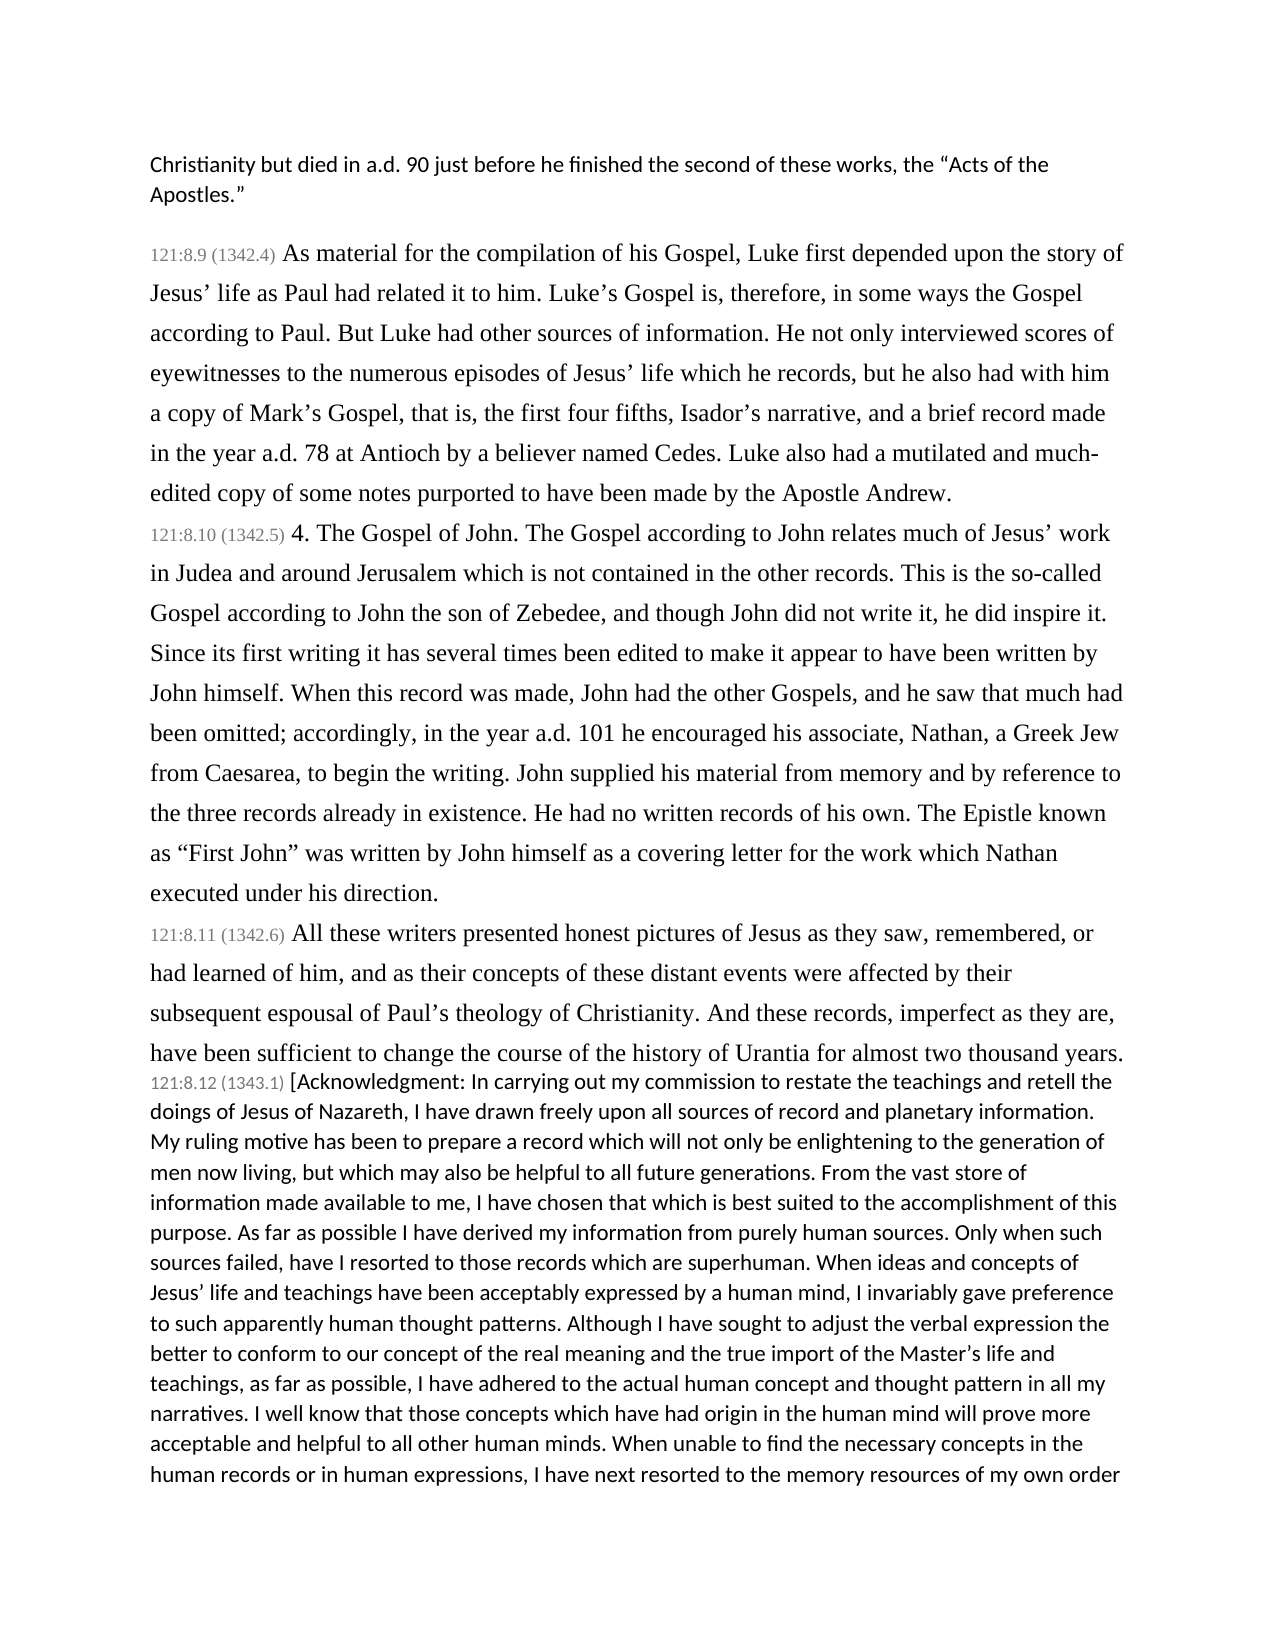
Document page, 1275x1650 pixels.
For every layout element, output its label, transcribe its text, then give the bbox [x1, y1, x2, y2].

text 121:8.10 (1342.5) 4. The Gospel of John. The Gospel according to John relates much of Jesus’ work in Judea and around Jerusalem which is not contained in the other records. This is the so-called Gospel according to John the son of Zebedee, and though John did not write it, he did inspire it. Since its first writing it has several times been edited to make it appear to have been written by John himself. When this record was made, John had the other Gospels, and he saw that much had been omitted; accordingly, in the year a.d. 101 he encouraged his associate, Nathan, a Greek Jew from Caesarea, to begin the writing. John supplied his material from memory and by reference to the three records already in existence. He had no written records of his own. The Epistle known as “First John” was written by John himself as a covering letter for the work which Nathan executed under his direction. [150, 507, 1125, 907]
text 121:8.9 (1342.4) As material for the compilation of his Gospel, Luke first depended upon the story of Jesus’ life as Paul had related it to him. Luke’s Gospel is, therefore, in some ways the Gospel according to Paul. But Luke had other sources of information. He not only interviewed scores of eyewitnesses to the numerous episodes of Jesus’ life which he records, but he also had with him a copy of Mark’s Gospel, that is, the first four fifths, Isador’s narrative, and a brief record made in the year a.d. 78 at Antioch by a believer named Cedes. Luke also had a mutilated and much-edited copy of some notes purported to have been made by the Apostle Andrew. [150, 227, 1125, 507]
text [150, 1067, 1125, 1488]
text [150, 150, 1125, 208]
text 121:8.11 (1342.6) All these writers presented honest pictures of Jesus as they saw, remembered, or had learned of him, and as their concepts of these distant events were affected by their subsequent espousal of Paul’s theology of Christianity. And these records, imperfect as they are, have been sufficient to change the course of the history of Urantia for almost two thousand years. [150, 907, 1125, 1067]
